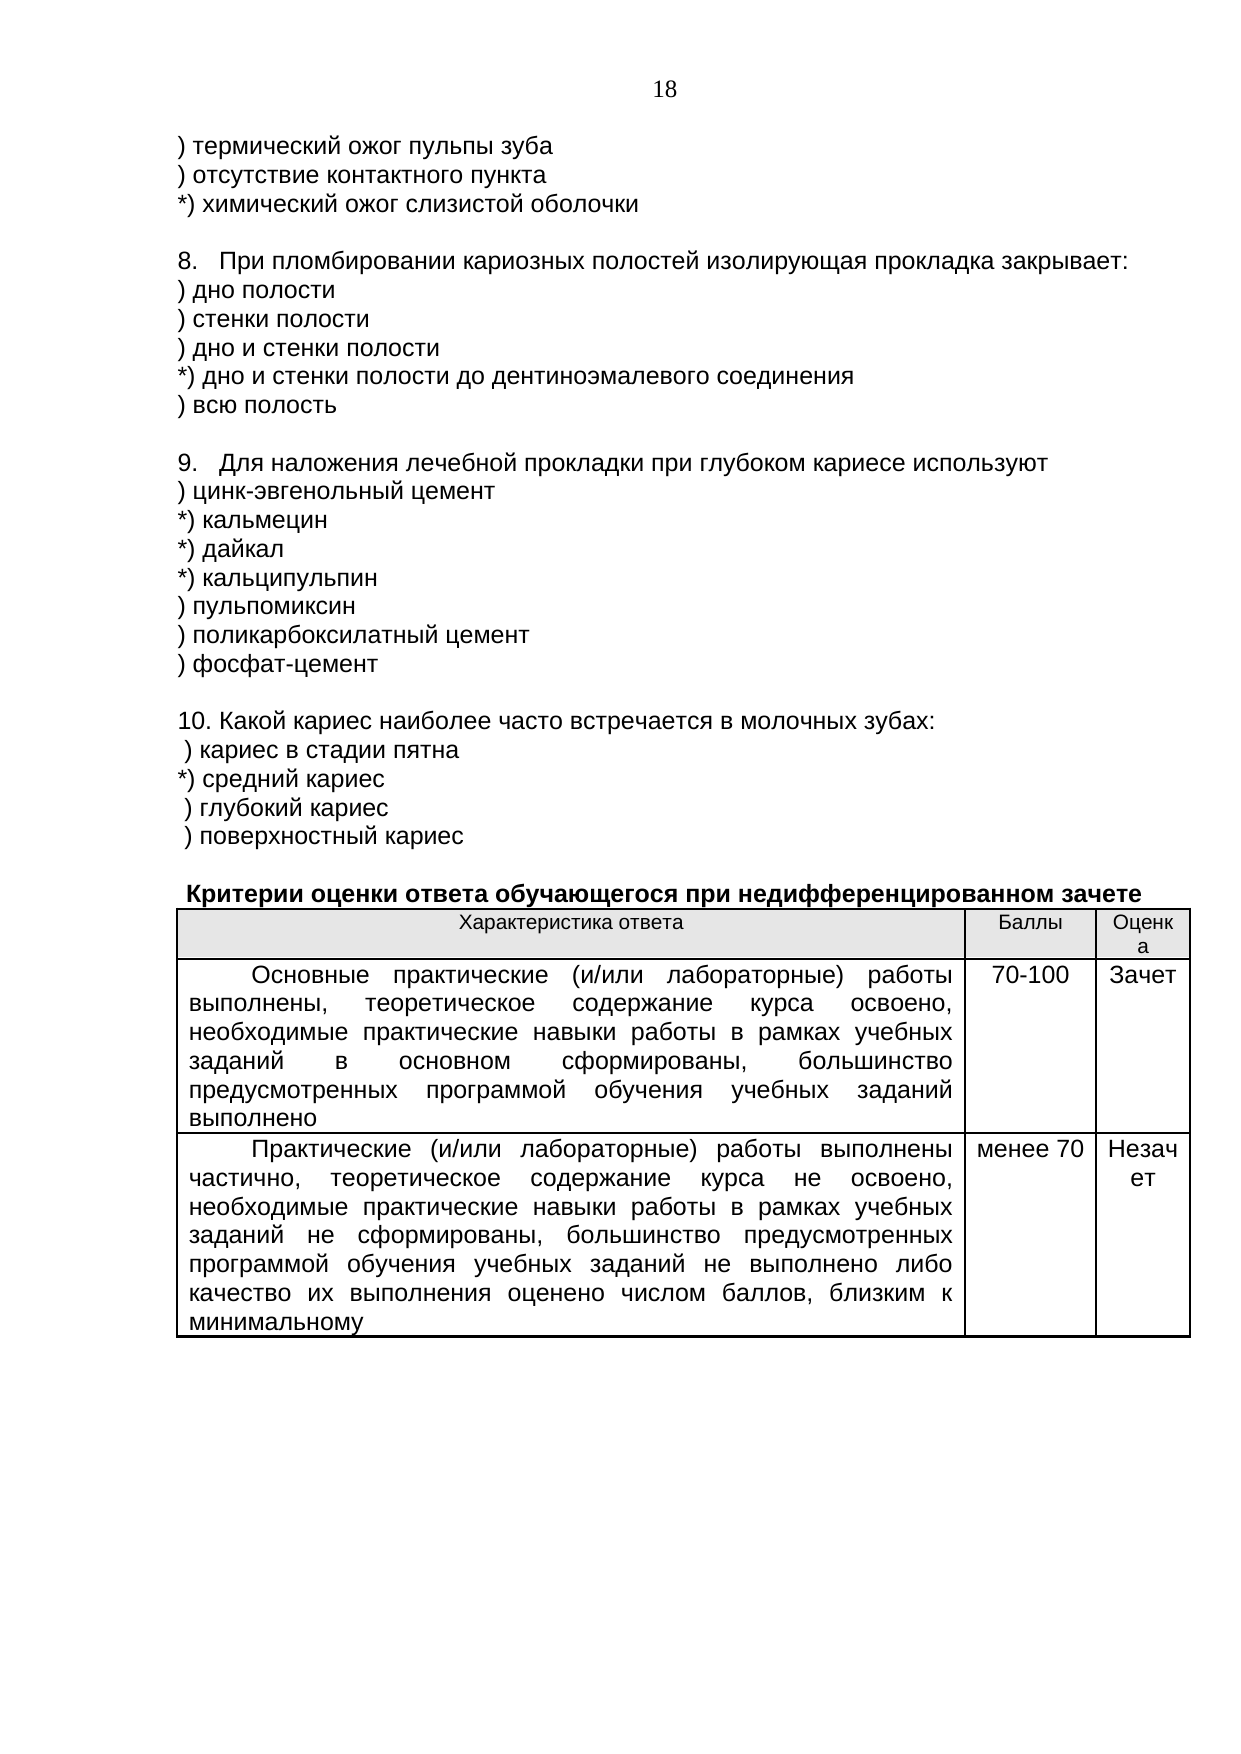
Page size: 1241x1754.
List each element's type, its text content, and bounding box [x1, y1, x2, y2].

table_header Баллы [966, 910, 1095, 957]
text 10. Какой кариес наиболее часто встречается в молочных зубах: [177, 706, 1152, 735]
table_header Характеристика ответа [178, 910, 964, 957]
text ) дно и стенки полости [177, 332, 1152, 361]
text ) пульпомиксин [177, 591, 1152, 620]
text ) поликарбоксилатный цемент [177, 620, 1152, 649]
text Критерии оценки ответа обучающегося при недифференцированном зачете [177, 879, 1152, 907]
table_cell 70-100 [966, 960, 1095, 1132]
text *) дайкал [177, 534, 1152, 562]
text ) кариес в стадии пятна [177, 735, 1152, 764]
table_cell Зачет [1097, 960, 1189, 1132]
text ) глубокий кариес [177, 792, 1152, 821]
text ) стенки полости [177, 304, 1152, 332]
text ) дно полости [177, 275, 1152, 304]
text ) термический ожог пульпы зуба [177, 131, 1152, 160]
text *) кальмецин [177, 505, 1152, 534]
table_header Оценка [1097, 910, 1189, 957]
text *) дно и стенки полости до дентиноэмалевого соединения [177, 361, 1152, 390]
text *) химический ожог слизистой оболочки [177, 189, 1152, 217]
text ) поверхностный кариес [177, 821, 1152, 850]
text ) всю полость [177, 390, 1152, 419]
text ) отсутствие контактного пункта [177, 160, 1152, 189]
text 8. При пломбировании кариозных полостей изолирующая прокладка закрывает: [177, 246, 1152, 275]
table_cell менее 70 [966, 1134, 1095, 1335]
text 9. Для наложения лечебной прокладки при глубоком кариесе используют [177, 447, 1152, 476]
text ) фосфат-цемент [177, 649, 1152, 677]
table_cell Практические (и/или лабораторные) работы выполнены частично, теоретическое содержание курса не освоено, необходимые практические навыки работы в рамках учебных заданий не сформированы, большинство предусмотренных программой обучения учебных заданий не выполнено либо качество их выполнения оценено числом баллов, близким к минимальному [178, 1134, 964, 1335]
table_cell Незачет [1097, 1134, 1189, 1335]
table_cell Основные практические (и/или лабораторные) работы выполнены, теоретическое содержание курса освоено, необходимые практические навыки работы в рамках учебных заданий в основном сформированы, большинство предусмотренных программой обучения учебных заданий выполнено [178, 960, 964, 1132]
text *) средний кариес [177, 764, 1152, 792]
text *) кальципульпин [177, 562, 1152, 591]
text ) цинк-эвгенольный цемент [177, 476, 1152, 505]
